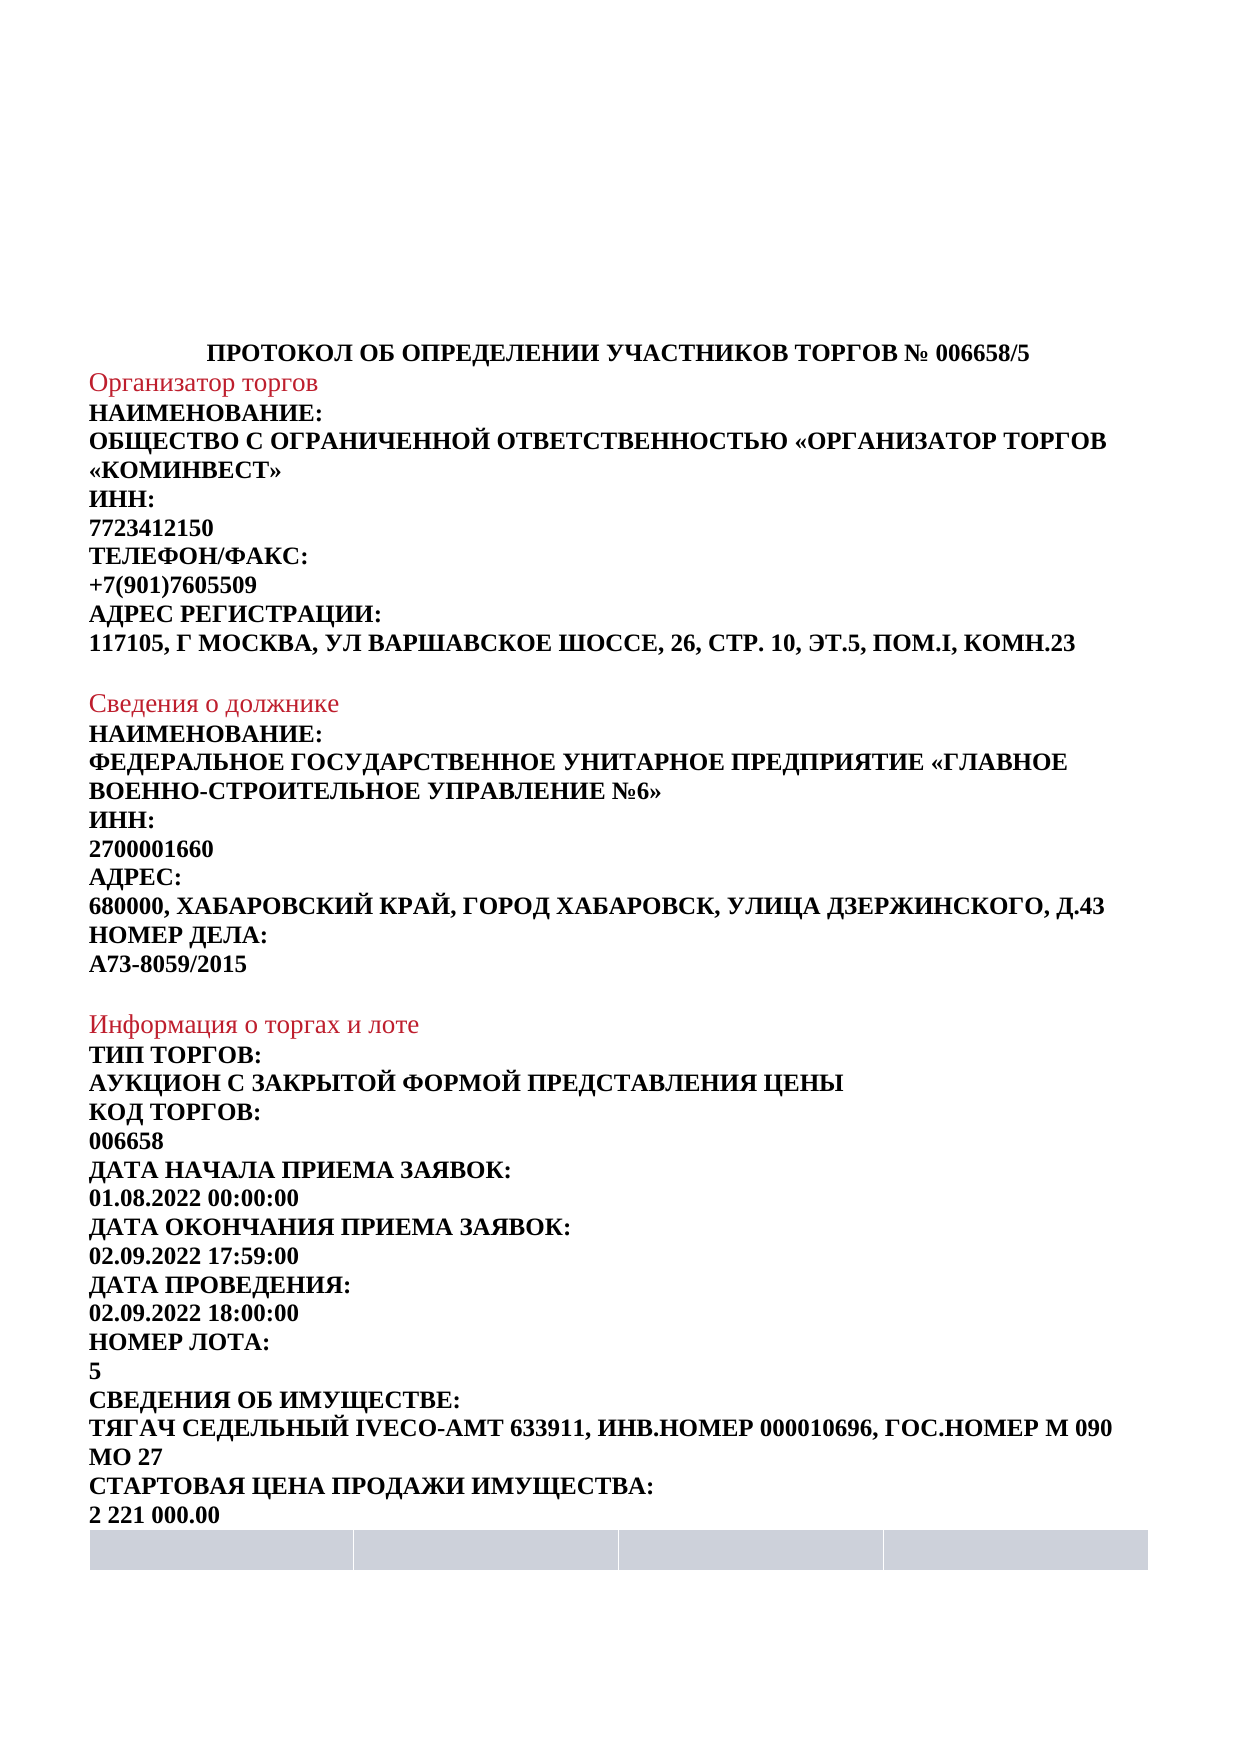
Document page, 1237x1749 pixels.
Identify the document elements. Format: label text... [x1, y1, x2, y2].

text ПРОТОКОЛ ОБ ОПРЕДЕЛЕНИИ УЧАСТНИКОВ ТОРГОВ № 006658/5 [88, 88, 1148, 366]
